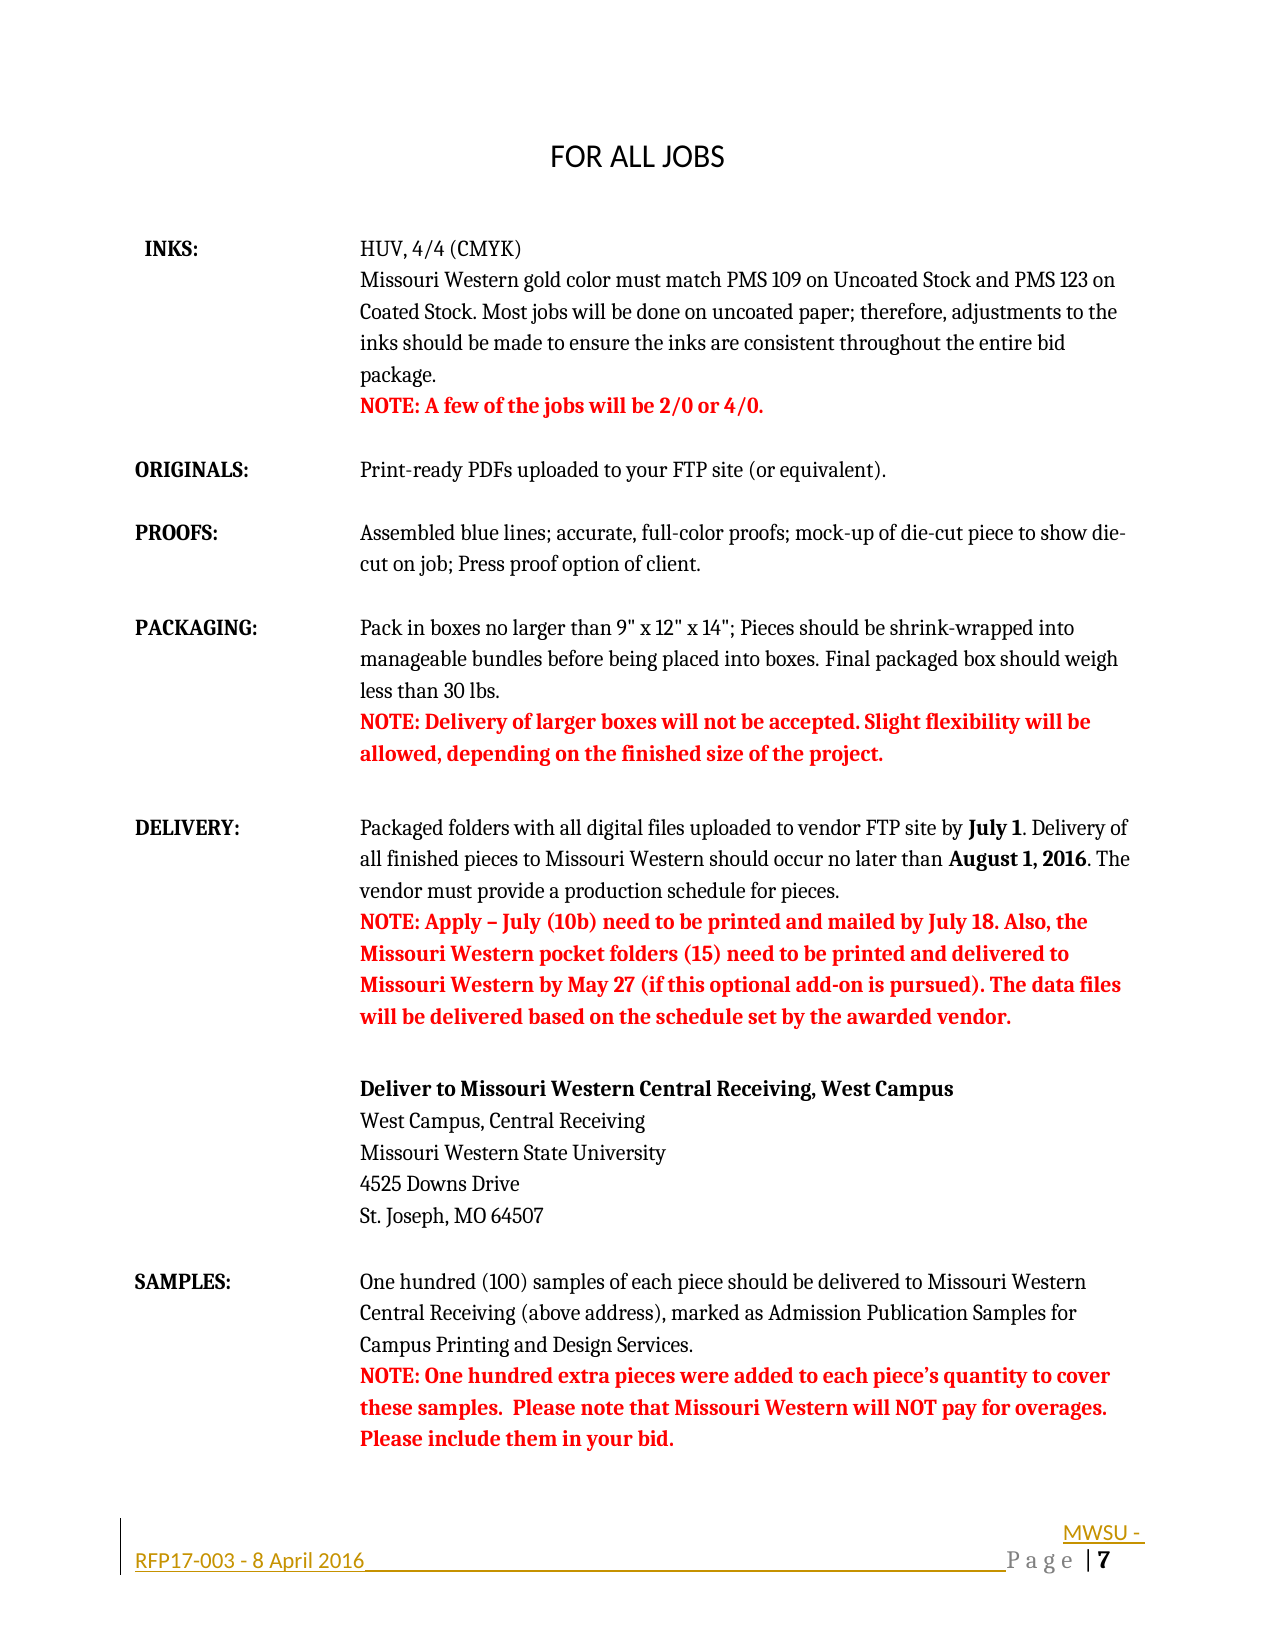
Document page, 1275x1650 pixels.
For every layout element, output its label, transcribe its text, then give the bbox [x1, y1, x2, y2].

text PACKAGING: Pack in boxes no larger than 9" x 12" x 14"; Pieces should be shrink-wrapped into manageable bundles before being placed into boxes. Final packaged box should weigh less than 30 lbs. [135, 614, 1140, 704]
text DELIVERY: Packaged folders with all digital files uploaded to vendor FTP site by July 1. Delivery of all finished pieces to Missouri Western should occur no later than August 1, 2016. The vendor must provide a production schedule for pieces. NOTE: Apply – July (10b) need to be printed and mailed by July 18. Also, the Missouri Western pocket folders (15) need to be printed and delivered to Missouri Western by May 27 (if this optional add-on is pursued). The data files will be delivered based on the schedule set by the awarded vendor. [135, 814, 1140, 1030]
text For all jobs [135, 135, 1140, 176]
text PROOFS: Assembled blue lines; accurate, full-color proofs; mock-up of die-cut piece to show die-cut on job; Press proof option of client. [135, 519, 1140, 577]
text NOTE: Delivery of larger boxes will not be accepted. Slight flexibility will be allowed, depending on the finished size of the project. [360, 709, 1140, 808]
text 4525 Downs Drive [135, 1171, 1140, 1197]
text St. Joseph, MO 64507 [135, 1202, 1140, 1229]
text Inks: HUV, 4/4 (CMYK) Missouri Western gold color must match PMS 109 on Uncoated Stock and PMS 123 on Coated Stock. Most jobs will be done on uncoated paper; therefore, adjustments to the inks should be made to ensure the inks are consistent throughout the entire bid package. NOTE: A few of the jobs will be 2/0 or 4/0. [144, 236, 1140, 420]
text NOTE: One hundred extra pieces were added to each piece’s quantity to cover these samples. Please note that Missouri Western will NOT pay for overages. Please include them in your bid. [135, 1363, 1140, 1453]
text Originals: Print-ready PDFs uploaded to your FTP site (or equivalent). [135, 456, 1140, 483]
text West Campus, Central Receiving Missouri Western State University [135, 1108, 1140, 1166]
text Deliver to Missouri Western Central Receiving, West Campus [135, 1076, 1140, 1102]
text SAMPLES: One hundred (100) samples of each piece should be delivered to Missouri Western Central Receiving (above address), marked as Admission Publication Samples for Campus Printing and Design Services. [135, 1268, 1140, 1358]
